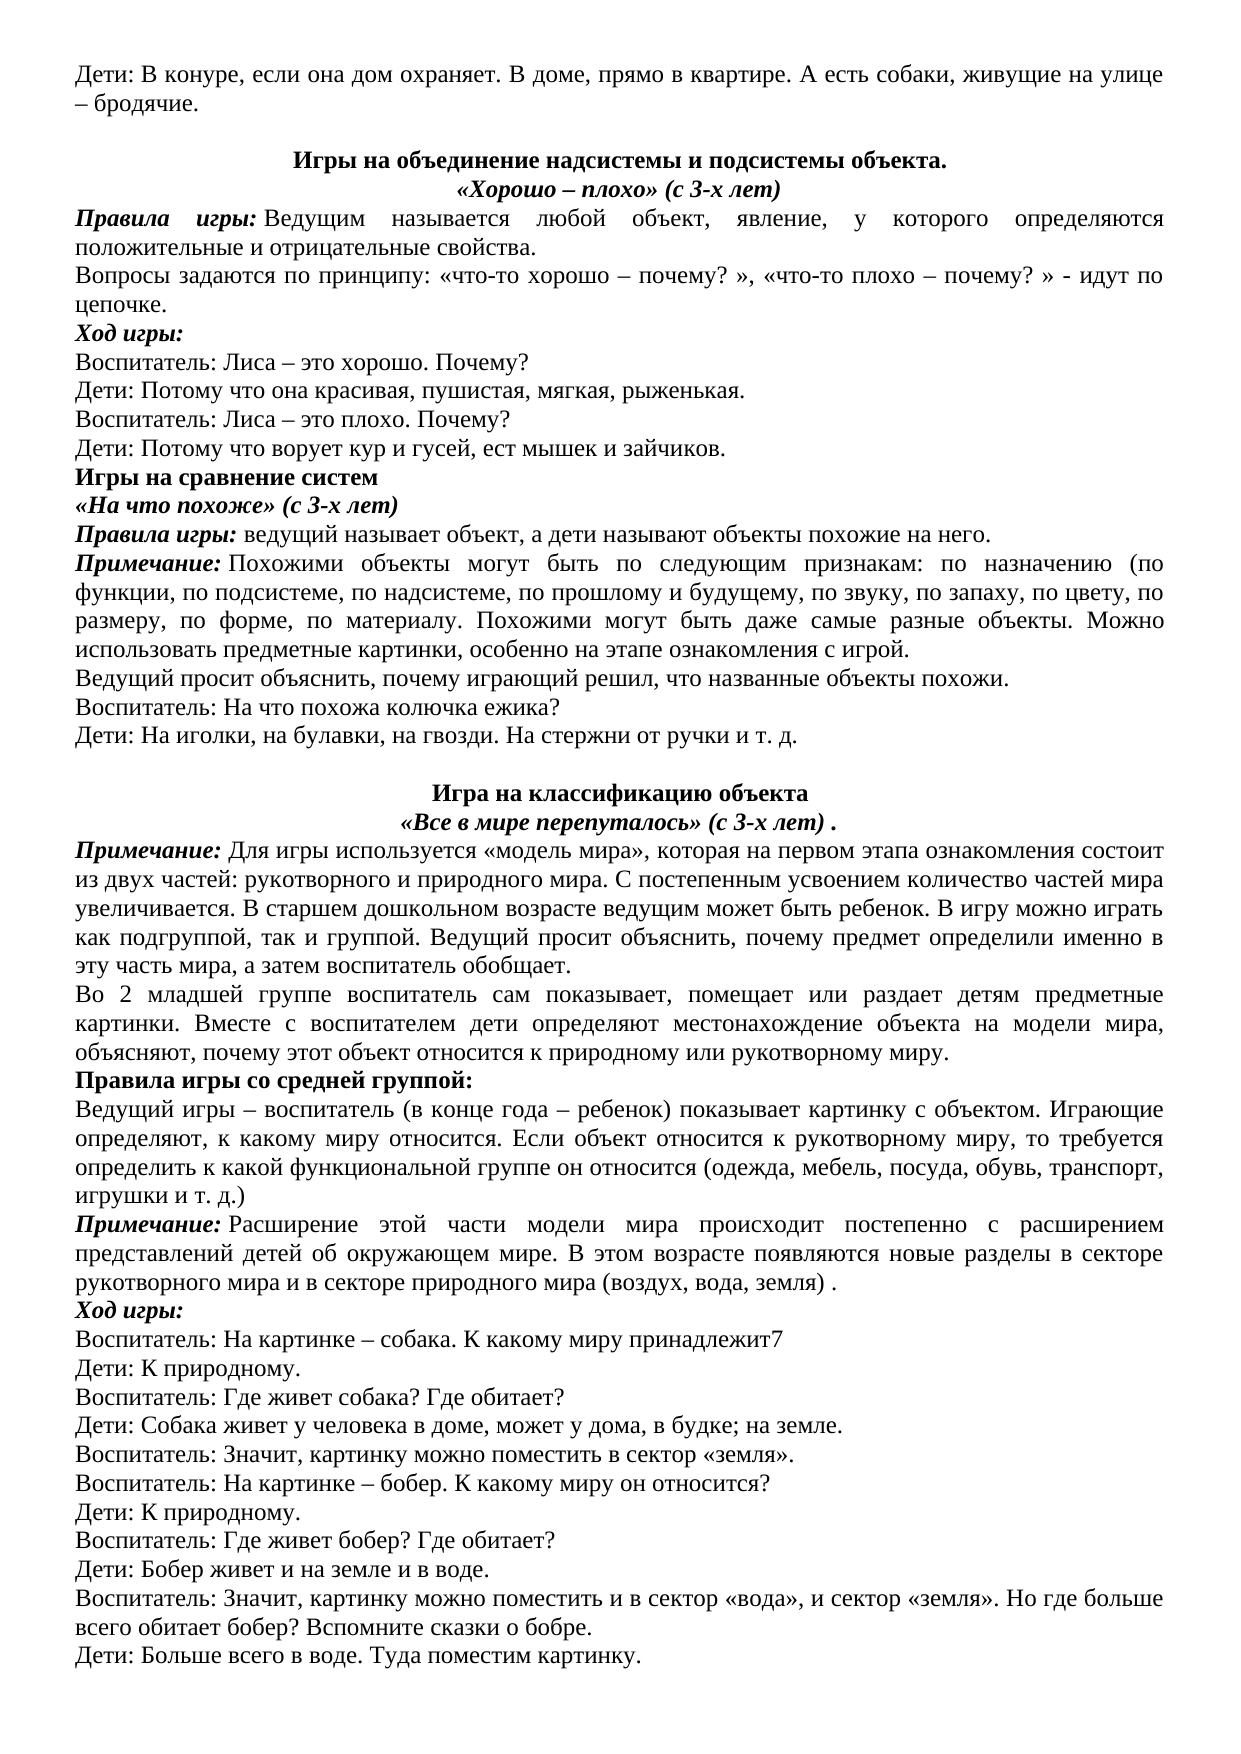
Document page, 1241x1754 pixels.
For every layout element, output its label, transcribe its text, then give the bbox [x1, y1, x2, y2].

text Дети: На иголки, на булавки, на гвозди. На стержни от ручки и т. д. [75, 720, 1165, 749]
text Дети: Потому что ворует кур и гусей, ест мышек и зайчиков. [75, 433, 1165, 462]
text Дети: Собака живет у человека в доме, может у дома, в будке; на земле. [75, 1410, 1165, 1439]
text Воспитатель: На картинке – бобер. К какому миру он относится? [75, 1468, 1165, 1497]
text Примечание: Для игры используется «модель мира», которая на первом этапа ознакомления состоит из двух частей: рукотворного и природного мира. С постепенным усвоением количество частей мира увеличивается. В старшем дошкольном возрасте ведущим может быть ребенок. В игру можно играть как подгруппой, так и группой. Ведущий просит объяснить, почему предмет определили именно в эту часть мира, а затем воспитатель обобщает. [75, 835, 1165, 979]
text Ход игры: [75, 1295, 1165, 1324]
text Воспитатель: На что похожа колючка ежика? [75, 692, 1165, 720]
text Игры на сравнение систем [75, 462, 1165, 490]
text Правила игры со средней группой: [75, 1065, 1165, 1094]
text Правила игры: ведущий называет объект, а дети называют объекты похожие на него. [75, 519, 1165, 548]
text Ведущий просит объяснить, почему играющий решил, что названные объекты похожи. [75, 663, 1165, 692]
text Вопросы задаются по принципу: «что-то хорошо – почему? », «что-то плохо – почему? » - идут по цепочке. [75, 260, 1165, 318]
text Дети: В конуре, если она дом охраняет. В доме, прямо в квартире. А есть собаки, живущие на улице – бродячие. [75, 59, 1165, 117]
text Дети: Потому что она красивая, пушистая, мягкая, рыженькая. [75, 375, 1165, 404]
text Игра на классификацию объекта [75, 778, 1165, 807]
text Воспитатель: Лиса – это плохо. Почему? [75, 404, 1165, 433]
text «На что похоже» (с 3-х лет) [75, 490, 1165, 519]
text Воспитатель: Где живет собака? Где обитает? [75, 1382, 1165, 1410]
text Дети: К природному. [75, 1353, 1165, 1382]
text Воспитатель: Лиса – это хорошо. Почему? [75, 347, 1165, 375]
text Во 2 младшей группе воспитатель сам показывает, помещает или раздает детям предметные картинки. Вместе с воспитателем дети определяют местонахождение объекта на модели мира, объясняют, почему этот объект относится к природному или рукотворному миру. [75, 979, 1165, 1065]
text Ведущий игры – воспитатель (в конце года – ребенок) показывает картинку с объектом. Играющие определяют, к какому миру относится. Если объект относится к рукотворному миру, то требуется определить к какой функциональной группе он относится (одежда, мебель, посуда, обувь, транспорт, игрушки и т. д.) [75, 1094, 1165, 1209]
text «Все в мире перепуталось» (с 3-х лет) . [75, 807, 1165, 835]
text Дети: К природному. [75, 1497, 1165, 1525]
text Дети: Больше всего в воде. Туда поместим картинку. [75, 1640, 1165, 1669]
text Воспитатель: На картинке – собака. К какому миру принадлежит7 [75, 1324, 1165, 1353]
text Игры на объединение надсистемы и подсистемы объекта. [75, 145, 1165, 174]
text Воспитатель: Где живет бобер? Где обитает? [75, 1525, 1165, 1554]
text Примечание: Похожими объекты могут быть по следующим признакам: по назначению (по функции, по подсистеме, по надсистеме, по прошлому и будущему, по звуку, по запаху, по цвету, по размеру, по форме, по материалу. Похожими могут быть даже самые разные объекты. Можно использовать предметные картинки, особенно на этапе ознакомления с игрой. [75, 548, 1165, 663]
text «Хорошо – плохо» (с 3-х лет) [75, 174, 1165, 203]
text Ход игры: [75, 318, 1165, 347]
text Примечание: Расширение этой части модели мира происходит постепенно с расширением представлений детей об окружающем мире. В этом возрасте появляются новые разделы в секторе рукотворного мира и в секторе природного мира (воздух, вода, земля) . [75, 1209, 1165, 1295]
text Воспитатель: Значит, картинку можно поместить и в сектор «вода», и сектор «земля». Но где больше всего обитает бобер? Вспомните сказки о бобре. [75, 1583, 1165, 1640]
text Дети: Бобер живет и на земле и в воде. [75, 1554, 1165, 1583]
text Воспитатель: Значит, картинку можно поместить в сектор «земля». [75, 1439, 1165, 1468]
text Правила игры: Ведущим называется любой объект, явление, у которого определяются положительные и отрицательные свойства. [75, 203, 1165, 260]
